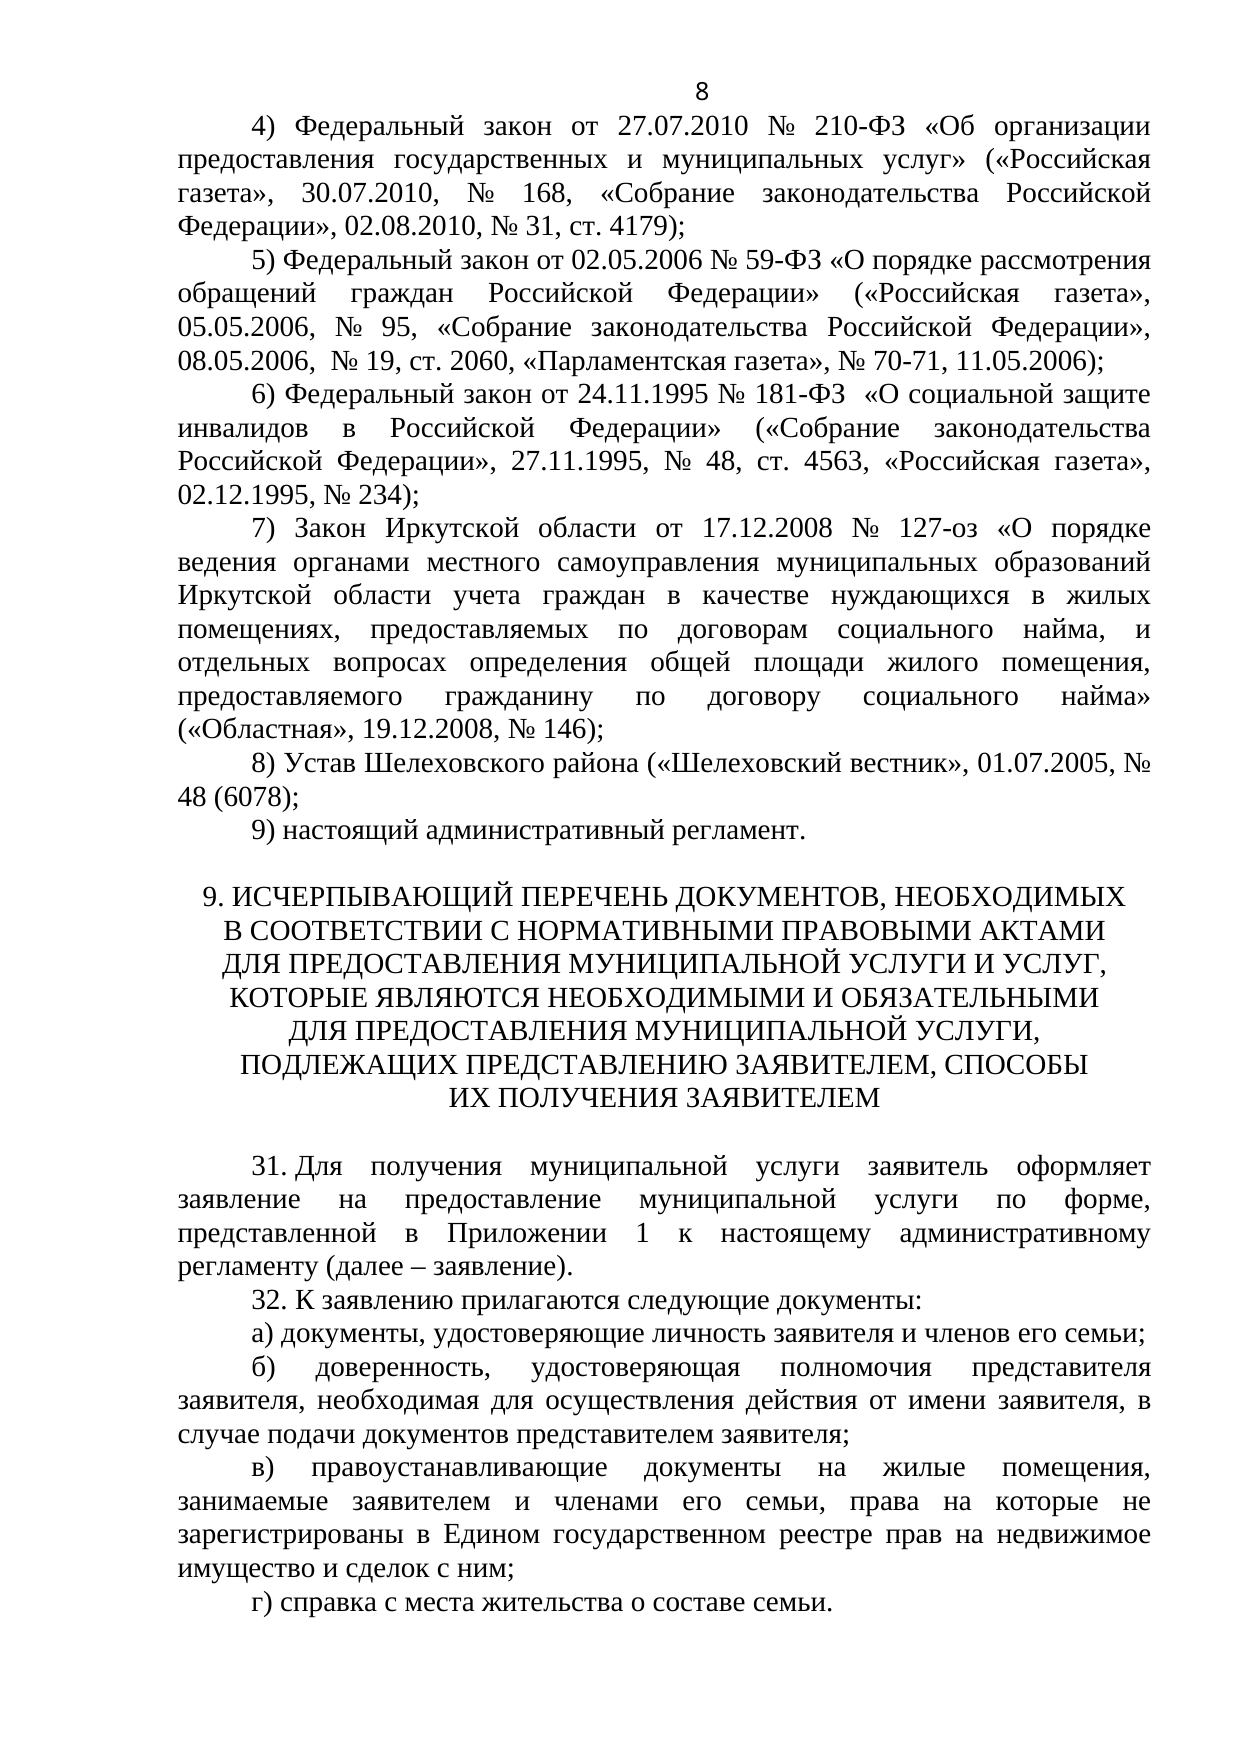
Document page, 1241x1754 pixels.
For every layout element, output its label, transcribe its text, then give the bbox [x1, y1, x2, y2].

text 8) Устав Шелеховского района («Шелеховский вестник», 01.07.2005, № 48 (6078); [177, 745, 1152, 812]
text 7) Закон Иркутской области от 17.12.2008 № 127-оз «О порядке ведения органами местного самоуправления муниципальных образований Иркутской области учета граждан в качестве нуждающихся в жилых помещениях, предоставляемых по договорам социального найма, и отдельных вопросах определения общей площади жилого помещения, предоставляемого гражданину по договору социального найма» («Областная», 19.12.2008, № 146); [177, 510, 1152, 745]
text б) доверенность, удостоверяющая полномочия представителя заявителя, необходимая для осуществления действия от имени заявителя, в случае подачи документов представителем заявителя; [177, 1349, 1152, 1449]
text ДЛЯ ПРЕДОСТАВЛЕНИЯ МУНИЦИПАЛЬНОЙ УСЛУГИ, ПОДЛЕЖАЩИХ ПРЕДСТАВЛЕНИЮ ЗАЯВИТЕЛЕМ, СПОСОБЫ [177, 1013, 1152, 1081]
text 9. ИСЧЕРПЫВАЮЩИЙ ПЕРЕЧЕНЬ ДОКУМЕНТОВ, НЕОБХОДИМЫХ [177, 879, 1152, 913]
text в) правоустанавливающие документы на жилые помещения, занимаемые заявителем и членами его семьи, права на которые не зарегистрированы в Едином государственном реестре прав на недвижимое имущество и сделок с ним; [177, 1449, 1152, 1584]
text В СООТВЕТСТВИИ С НОРМАТИВНЫМИ ПРАВОВЫМИ АКТАМИ [177, 913, 1152, 946]
text 6) Федеральный закон от 24.11.1995 № 181-ФЗ «О социальной защите инвалидов в Российской Федерации» («Собрание законодательства Российской Федерации», 27.11.1995, № 48, ст. 4563, «Российская газета», 02.12.1995, № 234); [177, 376, 1152, 510]
text ИХ ПОЛУЧЕНИЯ ЗАЯВИТЕЛЕМ [177, 1081, 1152, 1114]
text а) документы, удостоверяющие личность заявителя и членов его семьи; [177, 1315, 1152, 1349]
text 31. Для получения муниципальной услуги заявитель оформляет заявление на предоставление муниципальной услуги по форме, представленной в Приложении 1 к настоящему административному регламенту (далее – заявление). [177, 1148, 1152, 1282]
text 32. К заявлению прилагаются следующие документы: [177, 1282, 1152, 1315]
text ДЛЯ ПРЕДОСТАВЛЕНИЯ МУНИЦИПАЛЬНОЙ УСЛУГИ И УСЛУГ, КОТОРЫЕ ЯВЛЯЮТСЯ НЕОБХОДИМЫМИ И ОБЯЗАТЕЛЬНЫМИ [177, 946, 1152, 1013]
text 5) Федеральный закон от 02.05.2006 № 59-ФЗ «О порядке рассмотрения обращений граждан Российской Федерации» («Российская газета», 05.05.2006, № 95, «Собрание законодательства Российской Федерации», 08.05.2006, № 19, ст. 2060, «Парламентская газета», № 70-71, 11.05.2006); [177, 242, 1152, 376]
text 4) Федеральный закон от 27.07.2010 № 210-ФЗ «Об организации предоставления государственных и муниципальных услуг» («Российская газета», 30.07.2010, № 168, «Собрание законодательства Российской Федерации», 02.08.2010, № 31, ст. 4179); [177, 108, 1152, 242]
text 9) настоящий административный регламент. [177, 812, 1152, 846]
text г) справка с места жительства о составе семьи. [177, 1584, 1152, 1617]
